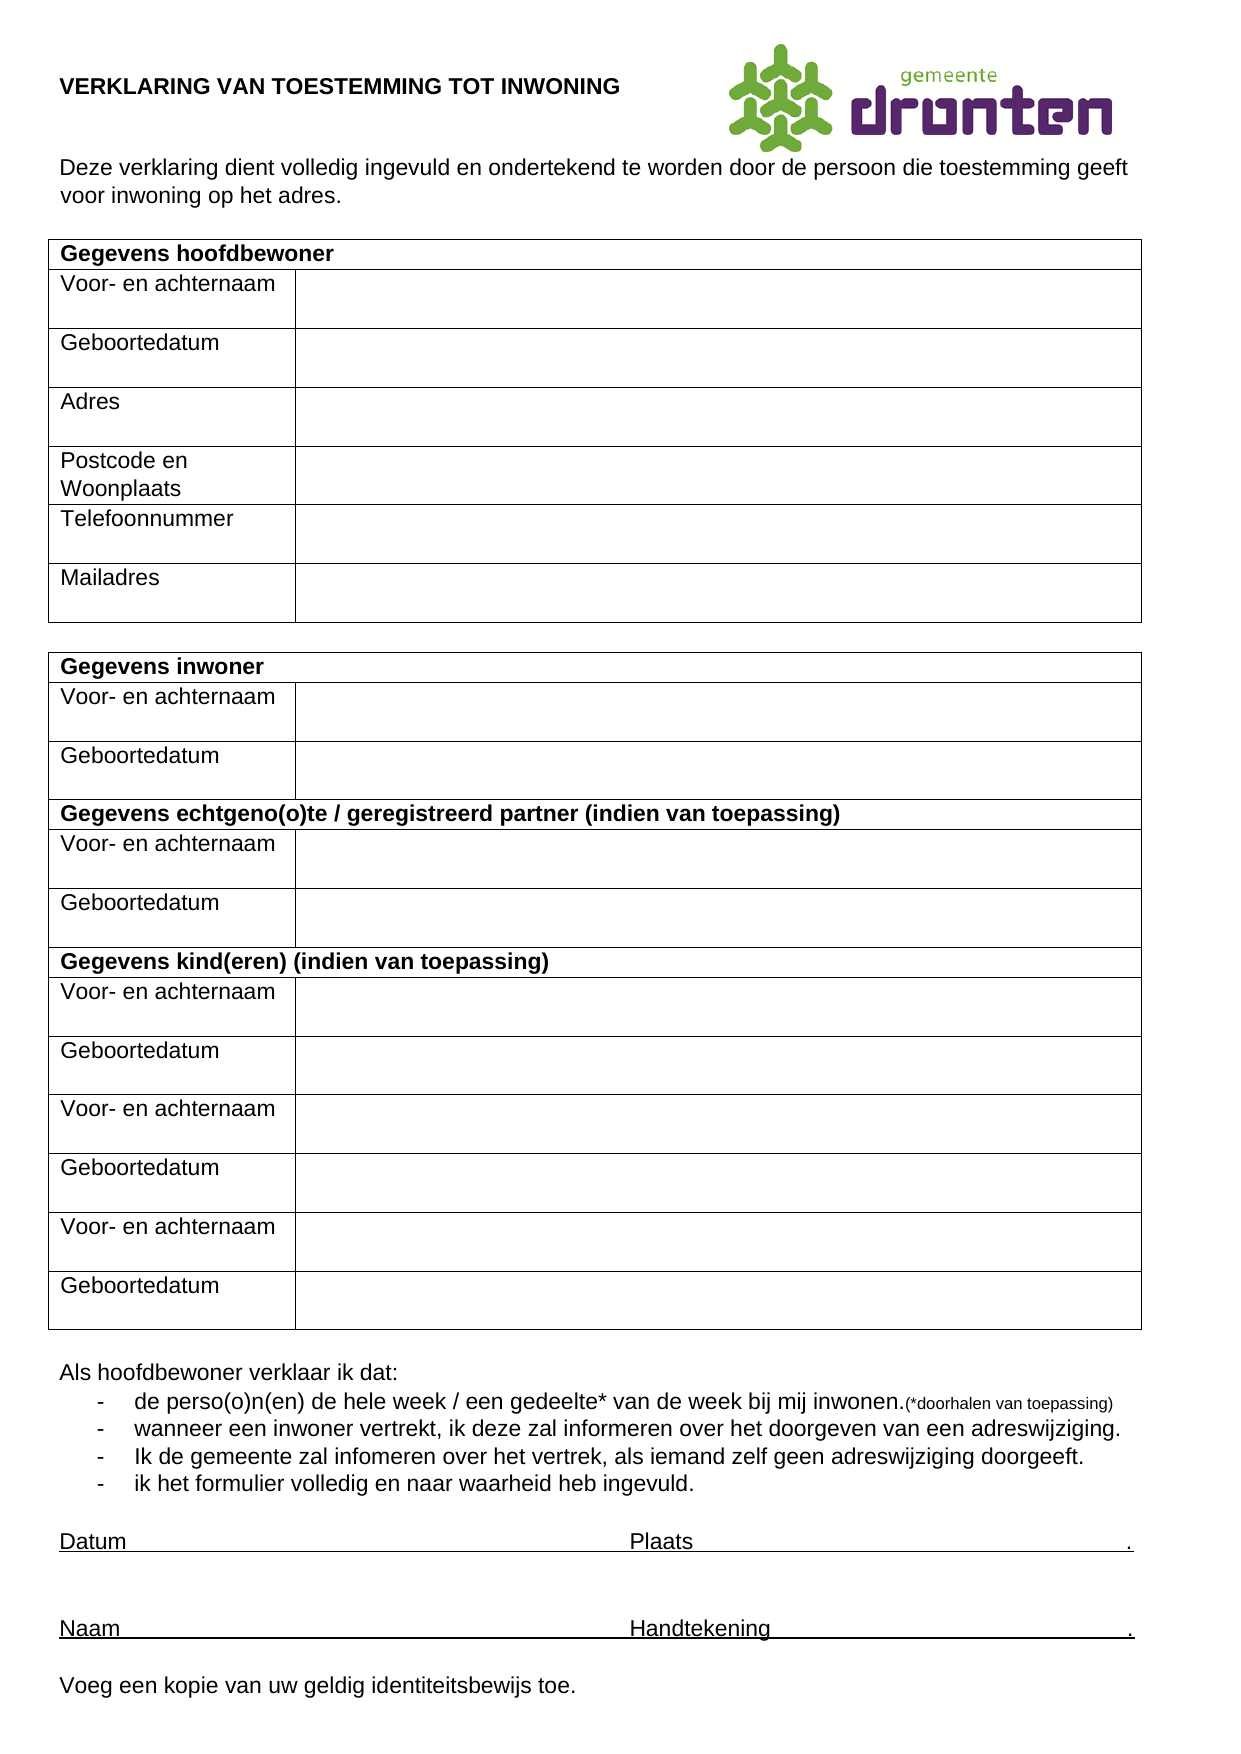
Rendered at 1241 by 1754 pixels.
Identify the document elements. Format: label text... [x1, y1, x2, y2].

table_cell Voor- en achternaam [49, 1095, 295, 1153]
list ik het formulier volledig en naar waarheid heb ingevuld. [97, 1470, 1137, 1497]
picture [729, 44, 1112, 152]
table_cell Voor- en achternaam [49, 1213, 295, 1271]
table_cell Geboortedatum [49, 1037, 295, 1094]
table_cell Geboortedatum [49, 742, 295, 799]
table_header [718, 44, 1148, 154]
table_cell [296, 1095, 1141, 1153]
list de perso(o)n(en) de hele week / een gedeelte* van de week bij mij inwonen.(*doorhalen van toepassing) [97, 1388, 1137, 1414]
table_cell Voor- en achternaam [49, 683, 295, 741]
table_cell Geboortedatum [49, 1272, 295, 1329]
table_cell [296, 447, 1141, 504]
table_cell [296, 742, 1141, 799]
table_cell [296, 564, 1141, 622]
table_cell Gegevens kind(eren) (indien van toepassing) [49, 948, 1141, 977]
table_cell [296, 1037, 1141, 1094]
text Naam Handtekening . [59, 1614, 1137, 1641]
table_cell [296, 505, 1141, 563]
list wanneer een inwoner vertrekt, ik deze zal informeren over het doorgeven van een adreswijziging. [97, 1415, 1137, 1442]
table_cell [296, 270, 1141, 328]
table_header Gegevens inwoner [49, 653, 1141, 682]
table_cell Adres [49, 388, 295, 446]
table_cell [296, 1154, 1141, 1212]
table_cell [296, 830, 1141, 888]
table_cell [296, 1272, 1141, 1329]
table_cell Geboortedatum [49, 1154, 295, 1212]
table_cell Geboortedatum [49, 889, 295, 947]
table_cell [296, 329, 1141, 387]
table_cell Postcode en Woonplaats [49, 447, 295, 504]
table_cell Voor- en achternaam [49, 978, 295, 1036]
text Datum Plaats . [59, 1528, 1137, 1554]
table_cell [296, 388, 1141, 446]
text Voeg een kopie van uw geldig identiteitsbewijs toe. [59, 1672, 1137, 1698]
table_cell [296, 683, 1141, 741]
table_cell [296, 1213, 1141, 1271]
text Deze verklaring dient volledig ingevuld en ondertekend te worden door de persoon die toestemming geeft voor inwoning op het adres. [59, 154, 1137, 208]
table_header Gegevens hoofdbewoner [49, 240, 1141, 269]
table_cell Gegevens echtgeno(o)te / geregistreerd partner (indien van toepassing) [49, 800, 1141, 829]
list Ik de gemeente zal infomeren over het vertrek, als iemand zelf geen adreswijziging doorgeeft. [97, 1443, 1137, 1469]
table_cell Voor- en achternaam [49, 270, 295, 328]
table_cell Geboortedatum [49, 329, 295, 387]
table_cell [296, 978, 1141, 1036]
table_cell Telefoonnummer [49, 505, 295, 563]
table_cell Voor- en achternaam [49, 830, 295, 888]
table_header VERKLARING VAN TOESTEMMING TOT INWONING [48, 44, 718, 154]
table_cell [296, 889, 1141, 947]
table_cell Mailadres [49, 564, 295, 622]
text Als hoofdbewoner verklaar ik dat: [59, 1359, 1137, 1386]
